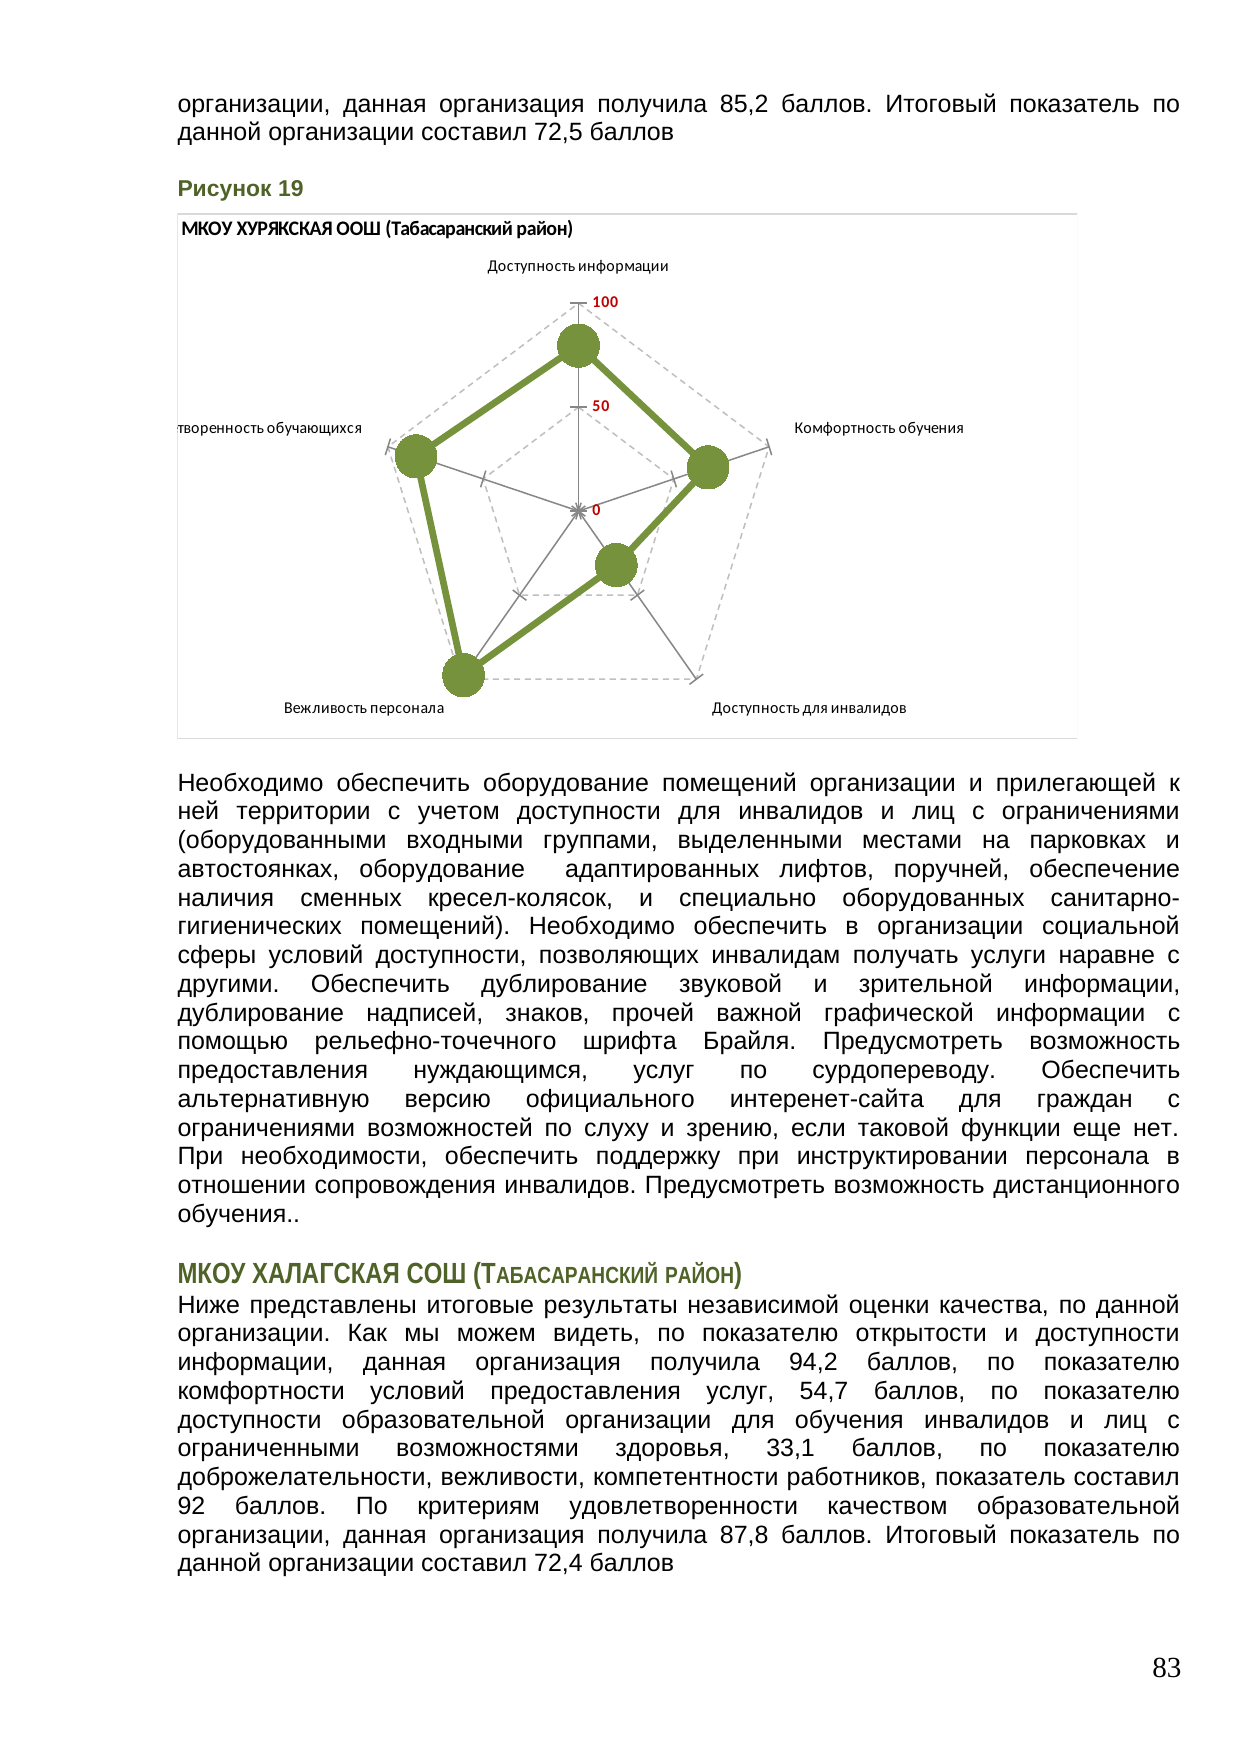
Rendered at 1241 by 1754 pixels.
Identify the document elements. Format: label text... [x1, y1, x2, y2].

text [177, 89, 1181, 146]
text МКОУ ХАЛАГСКАЯ СОШ (Табасаранский район) [177, 1256, 1181, 1290]
text Рисунок 19 [177, 175, 1181, 201]
text Необходимо обеспечить оборудование помещений организации и прилегающей к ней территории с учетом доступности для инвалидов и лиц с ограничениями (оборудованными входными группами, выделенными местами на парковках и автостоянках, оборудование адаптированных лифтов, поручней, обеспечение наличия сменных кресел-колясок, и специально оборудованных санитарно-гигиенических помещений). Необходимо обеспечить в организации социальной сферы условий доступности, позволяющих инвалидам получать услуги наравне с другими. Обеспечить дублирование звуковой и зрительной информации, дублирование надписей, знаков, прочей важной графической информации с помощью рельефно-точечного шрифта Брайля. Предусмотреть возможность предоставления нуждающимся, услуг по сурдопереводу. Обеспечить альтернативную версию официального интеренет-сайта для граждан с ограничениями возможностей по слуху и зрению, если таковой функции еще нет. При необходимости, обеспечить поддержку при инструктировании персонала в отношении сопровождения инвалидов. Предусмотреть возможность дистанционного обучения.. [177, 767, 1181, 1227]
text Ниже представлены итоговые результаты независимой оценки качества, по данной организации. Как мы можем видеть, по показателю открытости и доступности информации, данная организация получила 94,2 баллов, по показателю комфортности условий предоставления услуг, 54,7 баллов, по показателю доступности образовательной организации для обучения инвалидов и лиц с ограниченными возможностями здоровья, 33,1 баллов, по показателю доброжелательности, вежливости, компетентности работников, показатель составил 92 баллов. По критериям удовлетворенности качеством образовательной организации, данная организация получила 87,8 баллов. Итоговый показатель по данной организации составил 72,4 баллов [177, 1290, 1181, 1577]
